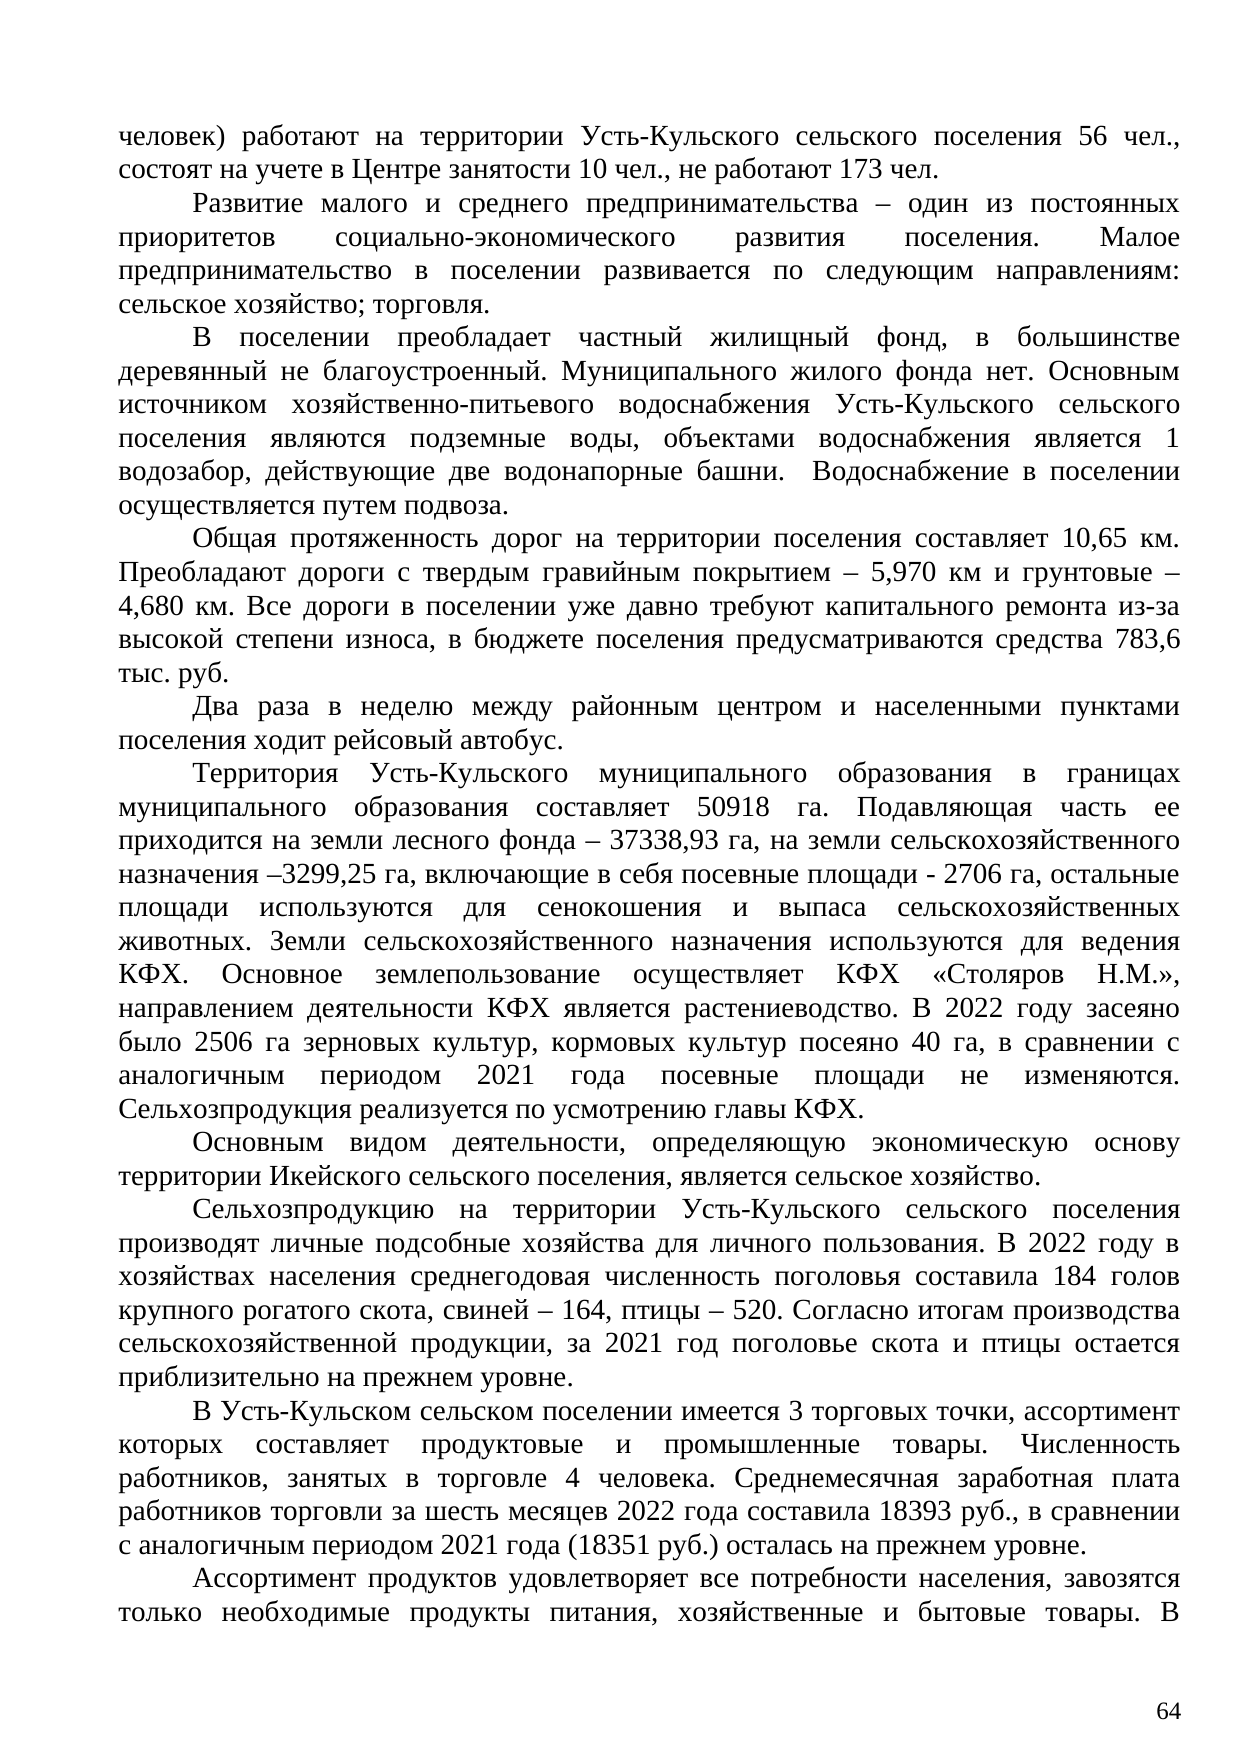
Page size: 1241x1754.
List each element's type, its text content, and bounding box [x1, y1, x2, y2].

text Общая протяженность дорог на территории поселения составляет 10,65 км. Преобладают дороги с твердым гравийным покрытием – 5,970 км и грунтовые – 4,680 км. Все дороги в поселении уже давно требуют капитального ремонта из-за высокой степени износа, в бюджете поселения предусматриваются средства 783,6 тыс. руб. [118, 521, 1181, 688]
text В поселении преобладает частный жилищный фонд, в большинстве деревянный не благоустроенный. Муниципального жилого фонда нет. Основным источником хозяйственно-питьевого водоснабжения Усть-Кульского сельского поселения являются подземные воды, объектами водоснабжения является 1 водозабор, действующие две водонапорные башни. Водоснабжение в поселении осуществляется путем подвоза. [118, 319, 1181, 521]
text В Усть-Кульском сельском поселении имеется 3 торговых точки, ассортимент которых составляет продуктовые и промышленные товары. Численность работников, занятых в торговле 4 человека. Среднемесячная заработная плата работников торговли за шесть месяцев 2022 года составила 18393 руб., в сравнении с аналогичным периодом 2021 года (18351 руб.) осталась на прежнем уровне. [118, 1393, 1181, 1560]
text Сельхозпродукцию на территории Усть-Кульского сельского поселения производят личные подсобные хозяйства для личного пользования. В 2022 году в хозяйствах населения среднегодовая численность поголовья составила 184 голов крупного рогатого скота, свиней – 164, птицы – 520. Согласно итогам производства сельскохозяйственной продукции, за 2021 год поголовье скота и птицы остается приблизительно на прежнем уровне. [118, 1191, 1181, 1393]
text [118, 1560, 1181, 1627]
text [118, 118, 1181, 185]
text Развитие малого и среднего предпринимательства – один из постоянных приоритетов социально-экономического развития поселения. Малое предпринимательство в поселении развивается по следующим направлениям: сельское хозяйство; торговля. [118, 185, 1181, 319]
text Территория Усть-Кульского муниципального образования в границах муниципального образования составляет 50918 га. Подавляющая часть ее приходится на земли лесного фонда – 37338,93 га, на земли сельскохозяйственного назначения –3299,25 га, включающие в себя посевные площади - 2706 га, остальные площади используются для сенокошения и выпаса сельскохозяйственных животных. Земли сельскохозяйственного назначения используются для ведения КФХ. Основное землепользование осуществляет КФХ «Столяров Н.М.», направлением деятельности КФХ является растениеводство. В 2022 году засеяно было 2506 га зерновых культур, кормовых культур посеяно 40 га, в сравнении с аналогичным периодом 2021 года посевные площади не изменяются. Сельхозпродукция реализуется по усмотрению главы КФХ. [118, 755, 1181, 1124]
text Основным видом деятельности, определяющую экономическую основу территории Икейского сельского поселения, является сельское хозяйство. [118, 1124, 1181, 1191]
text Два раза в неделю между районным центром и населенными пунктами поселения ходит рейсовый автобус. [118, 688, 1181, 755]
